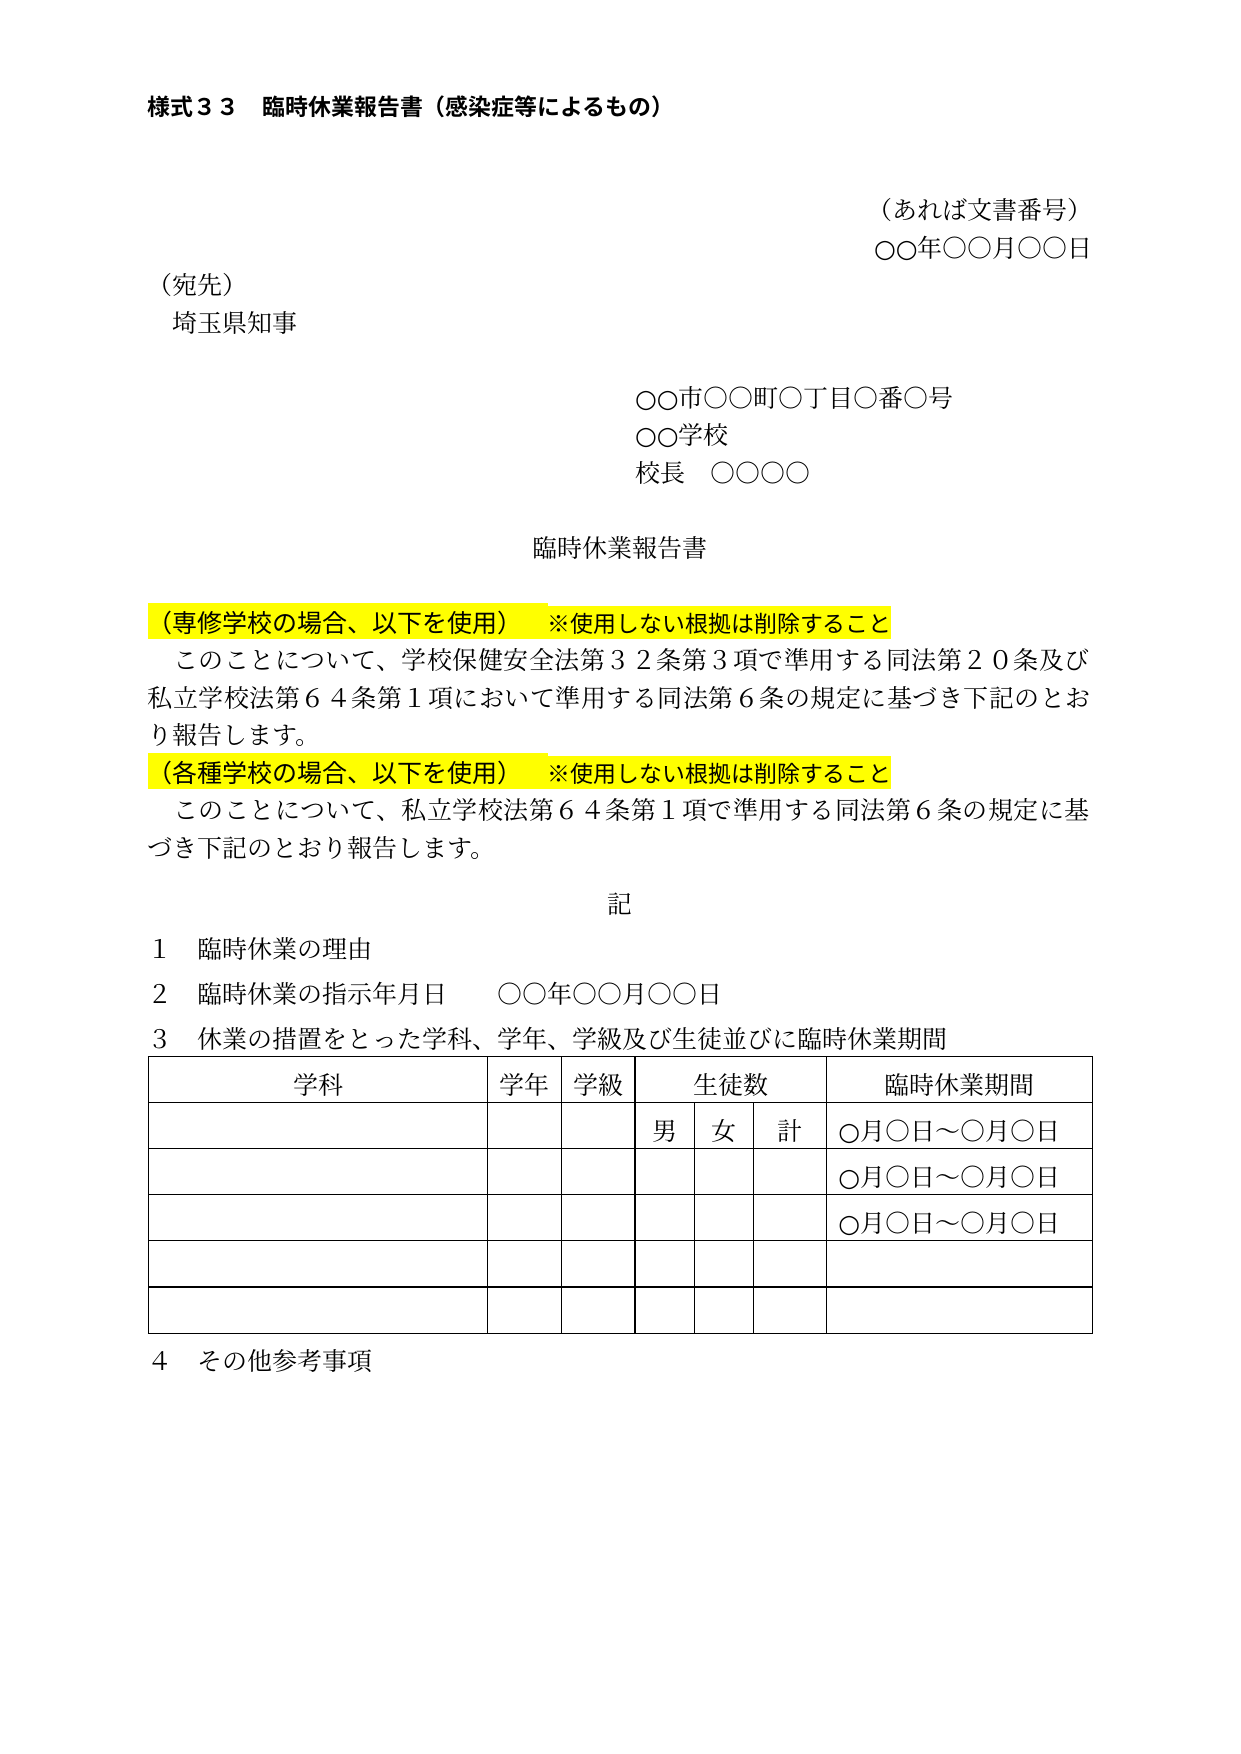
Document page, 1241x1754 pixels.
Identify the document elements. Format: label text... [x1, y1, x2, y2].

table_cell 女 [695, 1103, 753, 1148]
table_cell [695, 1195, 753, 1240]
text （あれば文書番号） [148, 190, 1092, 227]
text ○○市○○町○丁目○番○号 [635, 377, 1092, 415]
table_cell [562, 1288, 634, 1332]
text （各種学校の場合、以下を使用） ※使用しない根拠は削除すること [148, 752, 1092, 790]
table_cell [488, 1149, 561, 1194]
table_cell [754, 1195, 826, 1240]
table_cell [636, 1288, 694, 1332]
text 臨時休業報告書 [148, 527, 1092, 565]
table_cell [695, 1149, 753, 1194]
table_header 生徒数 [636, 1057, 826, 1102]
table_cell [562, 1195, 634, 1240]
table_cell ○月○日～○月○日 [827, 1103, 1092, 1148]
table_cell [695, 1288, 753, 1332]
table_cell [636, 1241, 694, 1286]
table_header 学級 [562, 1057, 634, 1102]
table_cell [754, 1288, 826, 1332]
text （専修学校の場合、以下を使用） ※使用しない根拠は削除すること [148, 602, 1092, 640]
table_cell [488, 1241, 561, 1286]
text ○○学校 [635, 415, 1092, 452]
table_cell [149, 1149, 487, 1194]
table_cell [149, 1288, 487, 1332]
table_cell [562, 1149, 634, 1194]
table_cell ○月○日～○月○日 [827, 1195, 1092, 1240]
text このことについて、学校保健安全法第３２条第３項で準用する同法第２０条及び私立学校法第６４条第１項において準用する同法第６条の規定に基づき下記のとおり報告します。 [148, 640, 1092, 752]
table_cell [695, 1241, 753, 1286]
table_cell [488, 1195, 561, 1240]
table_cell [488, 1103, 561, 1148]
table_header 学科 [149, 1057, 487, 1102]
text このことについて、私立学校法第６４条第１項で準用する同法第６条の規定に基づき下記のとおり報告します。 [148, 790, 1092, 865]
table_cell [636, 1149, 694, 1194]
table_cell [488, 1288, 561, 1332]
table_cell [827, 1241, 1092, 1286]
table_cell [562, 1241, 634, 1286]
table_cell [754, 1241, 826, 1286]
table_cell [636, 1195, 694, 1240]
table_header 臨時休業期間 [827, 1057, 1092, 1102]
table_cell 計 [754, 1103, 826, 1148]
table_cell [149, 1241, 487, 1286]
table_cell [754, 1149, 826, 1194]
table_header 学年 [488, 1057, 561, 1102]
table_cell [149, 1195, 487, 1240]
text （宛先） [148, 265, 1092, 302]
table_cell [827, 1288, 1092, 1332]
table_cell [149, 1103, 487, 1148]
text ○○年○○月○○日 [148, 227, 1092, 265]
text ４ その他参考事項 [148, 1341, 1092, 1378]
table_cell ○月○日～○月○日 [827, 1149, 1092, 1194]
text 校長 ○○○○ [635, 452, 1092, 490]
text １ 臨時休業の理由 [148, 929, 1092, 966]
text ３ 休業の措置をとった学科、学年、学級及び生徒並びに臨時休業期間 [148, 1019, 1092, 1056]
table_cell [562, 1103, 634, 1148]
text 記 [148, 884, 1092, 921]
table_cell 男 [636, 1103, 694, 1148]
text 埼玉県知事 [148, 302, 1092, 340]
text ２ 臨時休業の指示年月日 ○○年○○月○○日 [148, 974, 1092, 1011]
